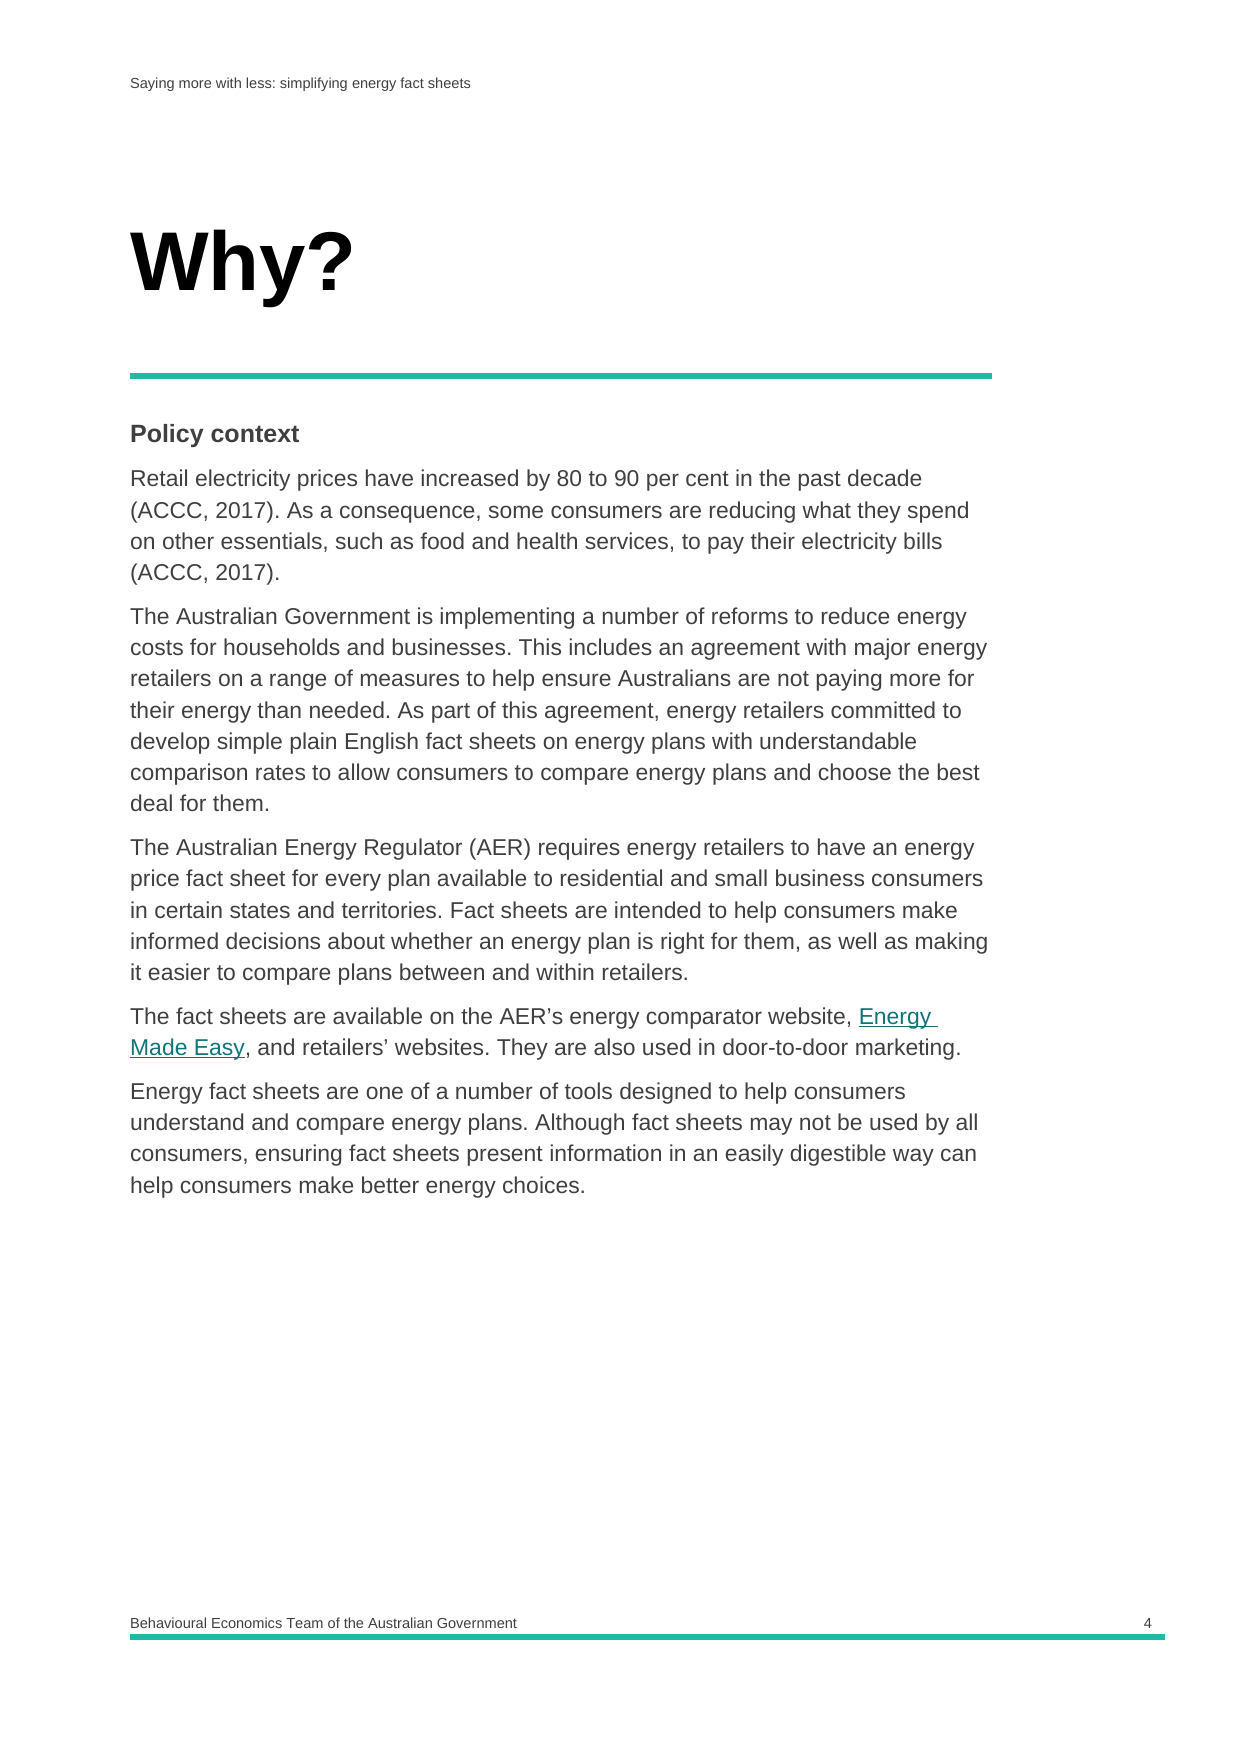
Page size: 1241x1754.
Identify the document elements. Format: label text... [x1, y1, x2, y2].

text Retail electricity prices have increased by 80 to 90 per cent in the past decade (ACCC, 2017). As a consequence, some consumers are reducing what they spend on other essentials, such as food and health services, to pay their electricity bills (ACCC, 2017). [130, 461, 992, 586]
text The Australian Government is implementing a number of reforms to reduce energy costs for households and businesses. This includes an agreement with major energy retailers on a range of measures to help ensure Australians are not paying more for their energy than needed. As part of this agreement, energy retailers committed to develop simple plain English fact sheets on energy plans with understandable comparison rates to allow consumers to compare energy plans and choose the best deal for them. [130, 598, 992, 817]
subtitle Policy context [130, 417, 992, 448]
subtitle Why? [130, 213, 992, 373]
text Energy fact sheets are one of a number of tools designed to help consumers understand and compare energy plans. Although fact sheets may not be used by all consumers, ensuring fact sheets present information in an easily digestible way can help consumers make better energy choices. [130, 1073, 992, 1198]
text The fact sheets are available on the AER’s energy comparator website, Energy Made Easy, and retailers’ websites. They are also used in door-to-door marketing. [130, 998, 992, 1061]
text The Australian Energy Regulator (AER) requires energy retailers to have an energy price fact sheet for every plan available to residential and small business consumers in certain states and territories. Fact sheets are intended to help consumers make informed decisions about whether an energy plan is right for them, as well as making it easier to compare plans between and within retailers. [130, 829, 992, 986]
